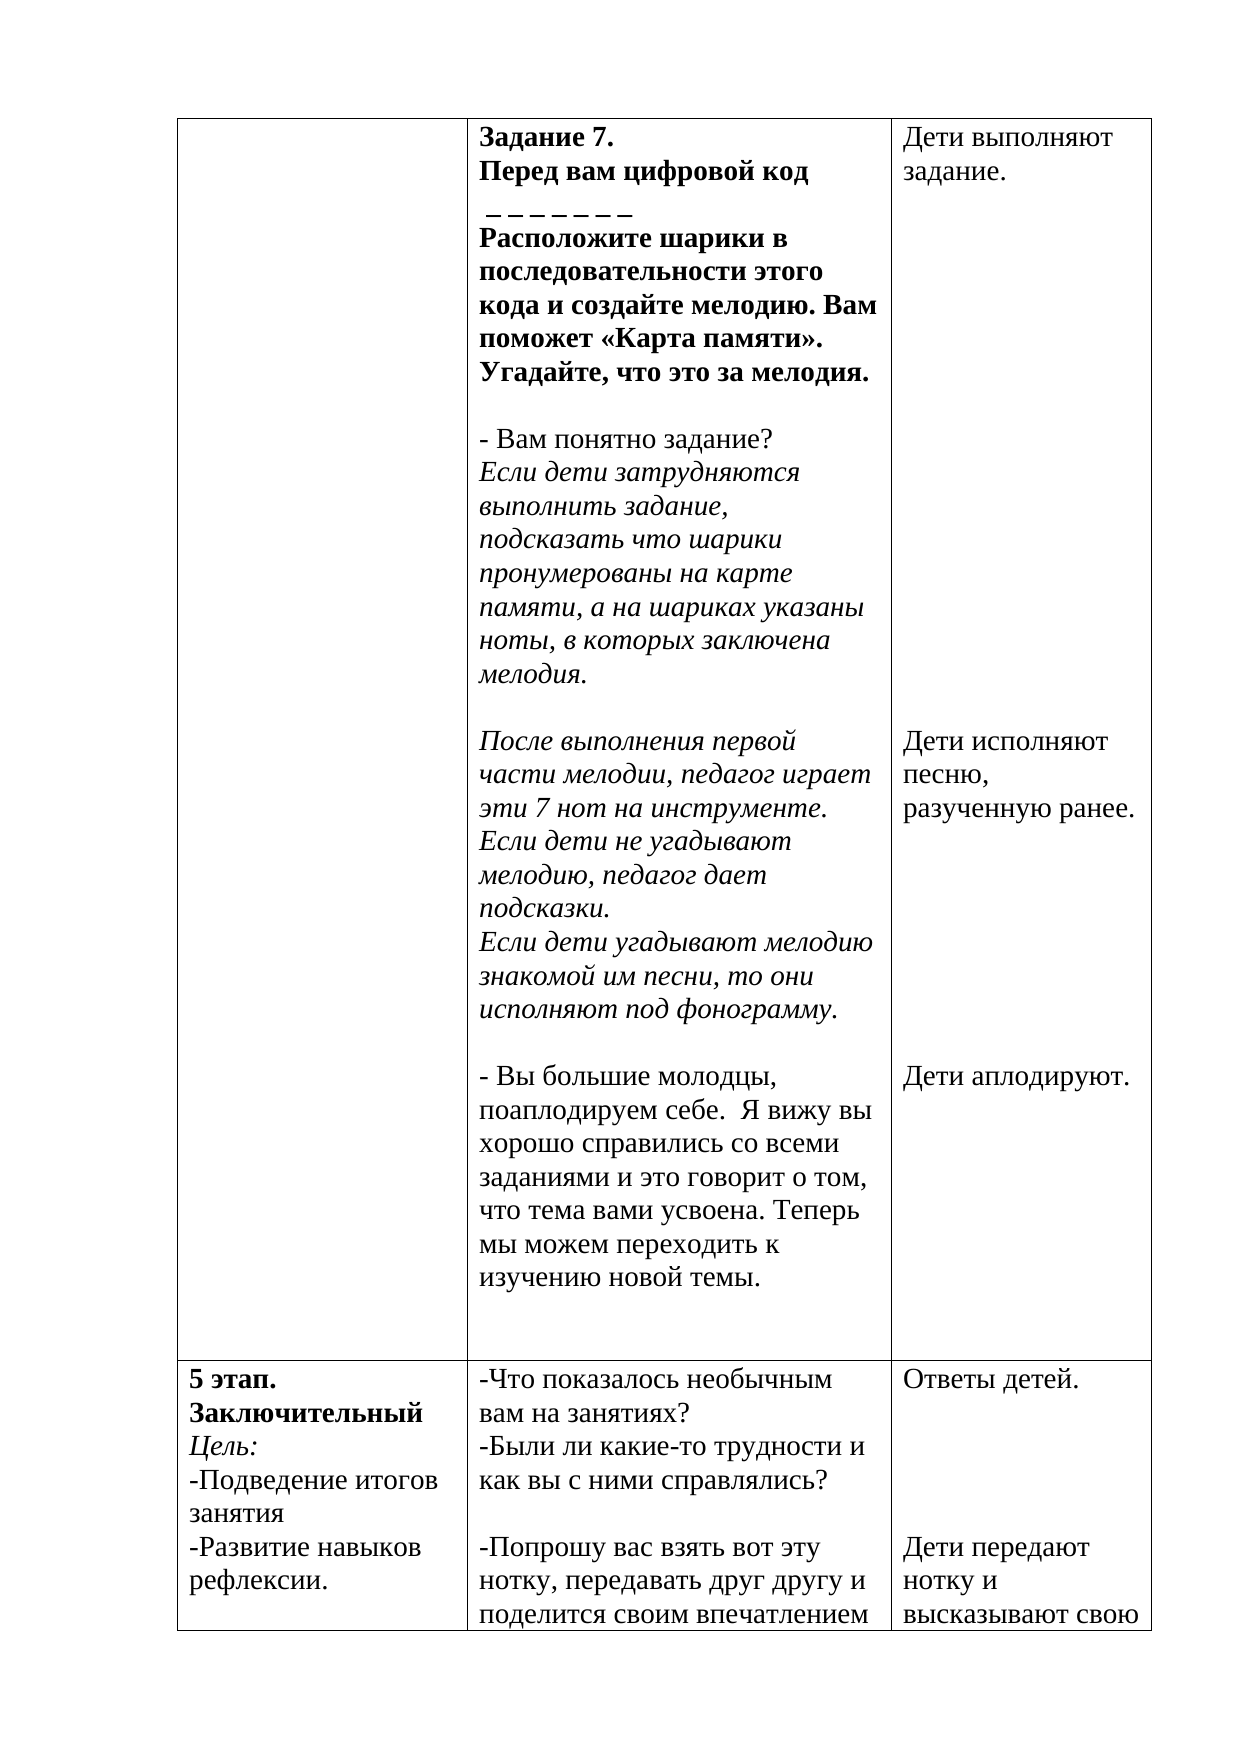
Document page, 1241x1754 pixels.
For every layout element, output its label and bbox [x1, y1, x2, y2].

table_cell [892, 1361, 1151, 1629]
table_cell [892, 119, 1151, 1360]
table_cell [468, 1361, 891, 1629]
table_cell [178, 1361, 467, 1629]
table_cell [178, 119, 467, 1360]
table_cell [468, 119, 891, 1360]
